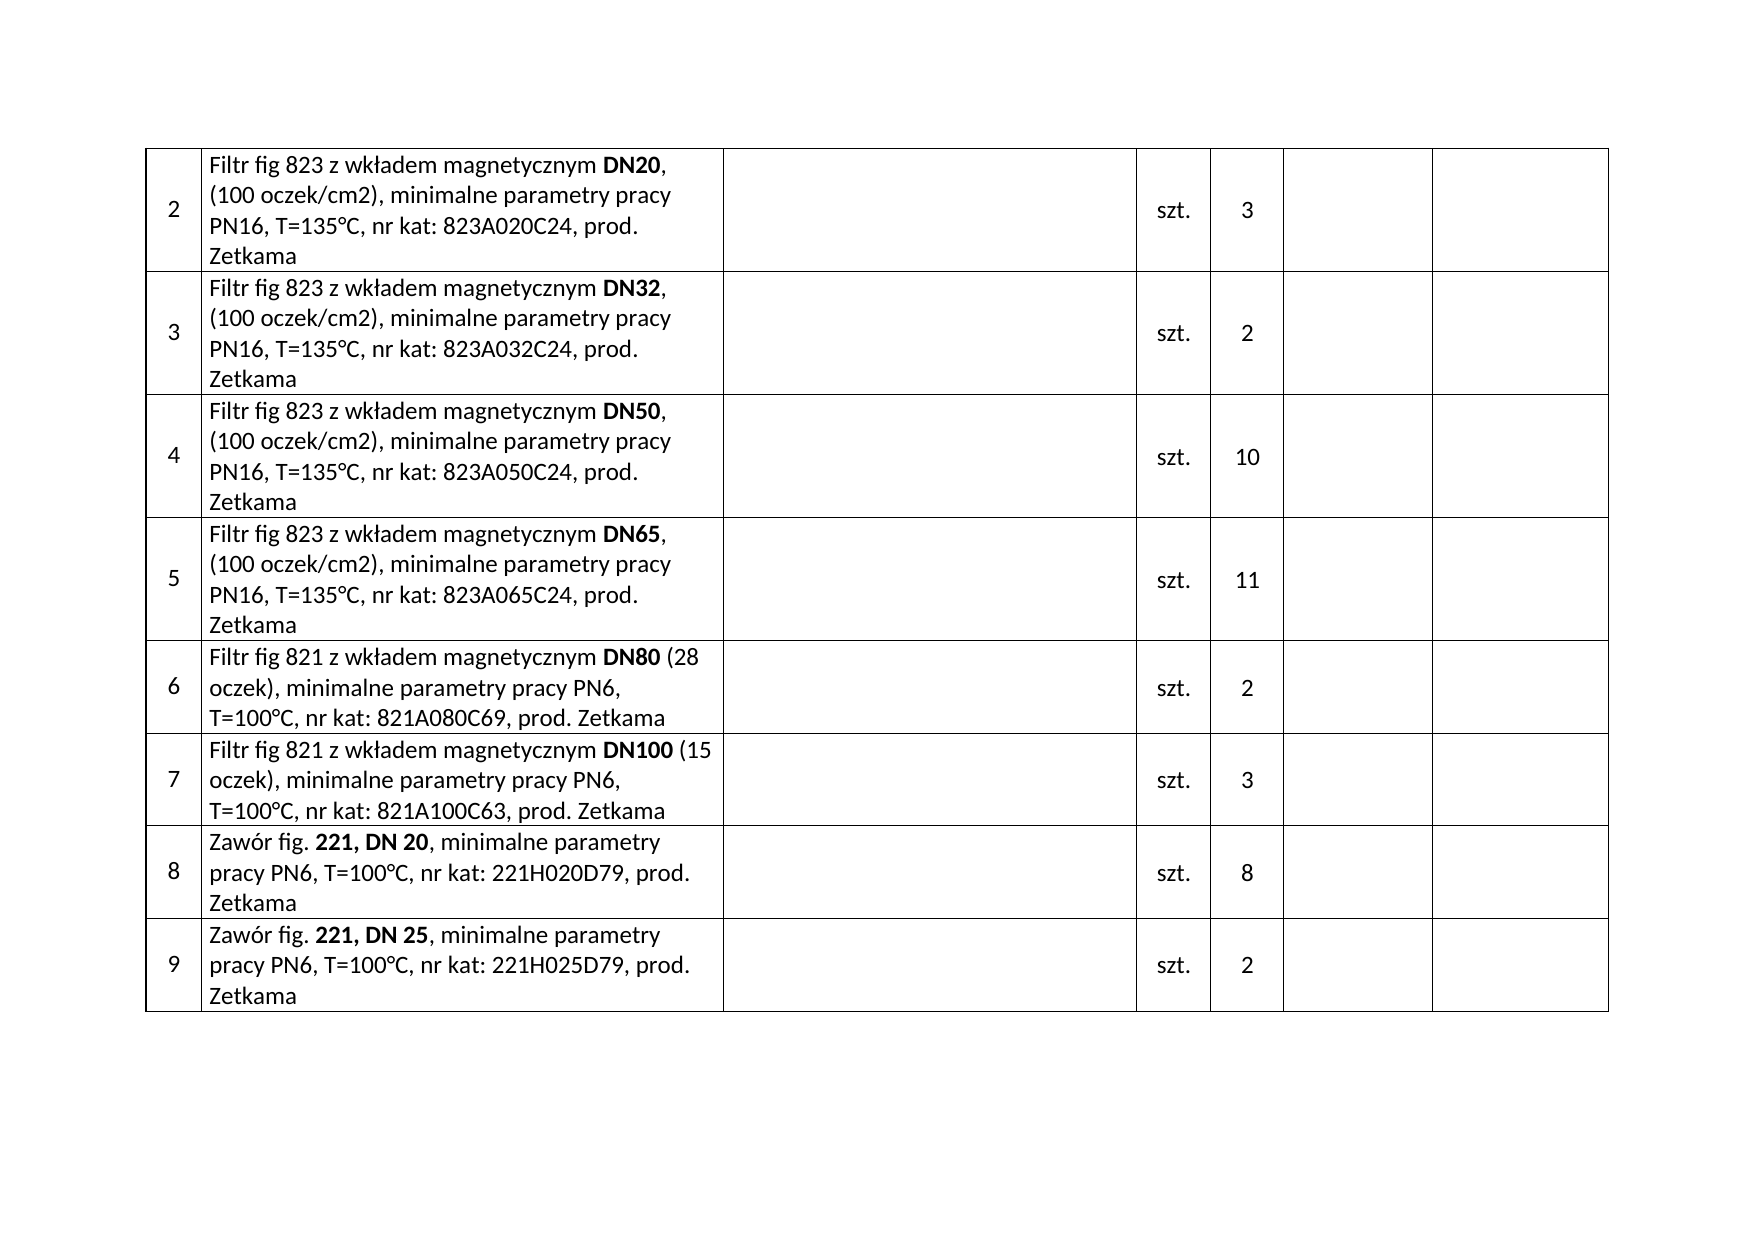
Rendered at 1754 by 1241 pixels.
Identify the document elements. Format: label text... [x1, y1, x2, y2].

table_cell [724, 395, 1136, 517]
table_cell 8 [147, 826, 201, 918]
table_cell [724, 919, 1136, 1011]
table_cell Filtr fig 823 z wkładem magnetycznym DN32, (100 oczek/cm2), minimalne parametry pracy PN16, T=135°C, nr kat: 823A032C24, prod. Zetkama [202, 272, 723, 394]
table_cell szt. [1137, 149, 1210, 271]
table_cell [1284, 518, 1432, 640]
table_cell [1433, 734, 1608, 825]
table_cell szt. [1137, 641, 1210, 733]
table_cell Zawór fig. 221, DN 25, minimalne parametry pracy PN6, T=100°C, nr kat: 221H025D79, prod. Zetkama [202, 919, 723, 1011]
table_cell [1284, 272, 1432, 394]
table_cell [724, 518, 1136, 640]
table_cell [1433, 395, 1608, 517]
table_cell [1433, 826, 1608, 918]
table_cell 3 [1211, 149, 1283, 271]
table_cell Filtr fig 821 z wkładem magnetycznym DN80 (28 oczek), minimalne parametry pracy PN6, T=100°C, nr kat: 821A080C69, prod. Zetkama [202, 641, 723, 733]
table_cell [724, 826, 1136, 918]
table_cell 2 [1211, 641, 1283, 733]
table_cell 3 [147, 272, 201, 394]
table_cell 2 [147, 149, 201, 271]
table_cell szt. [1137, 826, 1210, 918]
table_cell szt. [1137, 395, 1210, 517]
table_cell Filtr fig 823 z wkładem magnetycznym DN65, (100 oczek/cm2), minimalne parametry pracy PN16, T=135°C, nr kat: 823A065C24, prod. Zetkama [202, 518, 723, 640]
table_cell [1284, 395, 1432, 517]
table_cell szt. [1137, 919, 1210, 1011]
table_cell [1284, 149, 1432, 271]
table_cell szt. [1137, 518, 1210, 640]
table_cell 2 [1211, 919, 1283, 1011]
table_cell szt. [1137, 272, 1210, 394]
table_cell [1284, 826, 1432, 918]
table_cell 10 [1211, 395, 1283, 517]
table_cell 3 [1211, 734, 1283, 825]
table_cell [1284, 734, 1432, 825]
table_cell 8 [1211, 826, 1283, 918]
table_cell [724, 272, 1136, 394]
table_cell 5 [147, 518, 201, 640]
table_cell szt. [1137, 734, 1210, 825]
table_cell Filtr fig 823 z wkładem magnetycznym DN20, (100 oczek/cm2), minimalne parametry pracy PN16, T=135°C, nr kat: 823A020C24, prod. Zetkama [202, 149, 723, 271]
table_cell [724, 641, 1136, 733]
table_cell [724, 734, 1136, 825]
table_cell [1433, 518, 1608, 640]
table_cell Filtr fig 823 z wkładem magnetycznym DN50, (100 oczek/cm2), minimalne parametry pracy PN16, T=135°C, nr kat: 823A050C24, prod. Zetkama [202, 395, 723, 517]
table_cell [1433, 919, 1608, 1011]
table_cell [1433, 149, 1608, 271]
table_cell 6 [147, 641, 201, 733]
table_cell [1284, 641, 1432, 733]
table_cell 4 [147, 395, 201, 517]
table_cell [1433, 641, 1608, 733]
table_cell Zawór fig. 221, DN 20, minimalne parametry pracy PN6, T=100°C, nr kat: 221H020D79, prod. Zetkama [202, 826, 723, 918]
table_cell Filtr fig 821 z wkładem magnetycznym DN100 (15 oczek), minimalne parametry pracy PN6, T=100°C, nr kat: 821A100C63, prod. Zetkama [202, 734, 723, 825]
table_cell 7 [147, 734, 201, 825]
table_cell [1433, 272, 1608, 394]
table_cell 2 [1211, 272, 1283, 394]
table_cell [724, 149, 1136, 271]
table_cell 9 [147, 919, 201, 1011]
table_cell [1284, 919, 1432, 1011]
table_cell 11 [1211, 518, 1283, 640]
